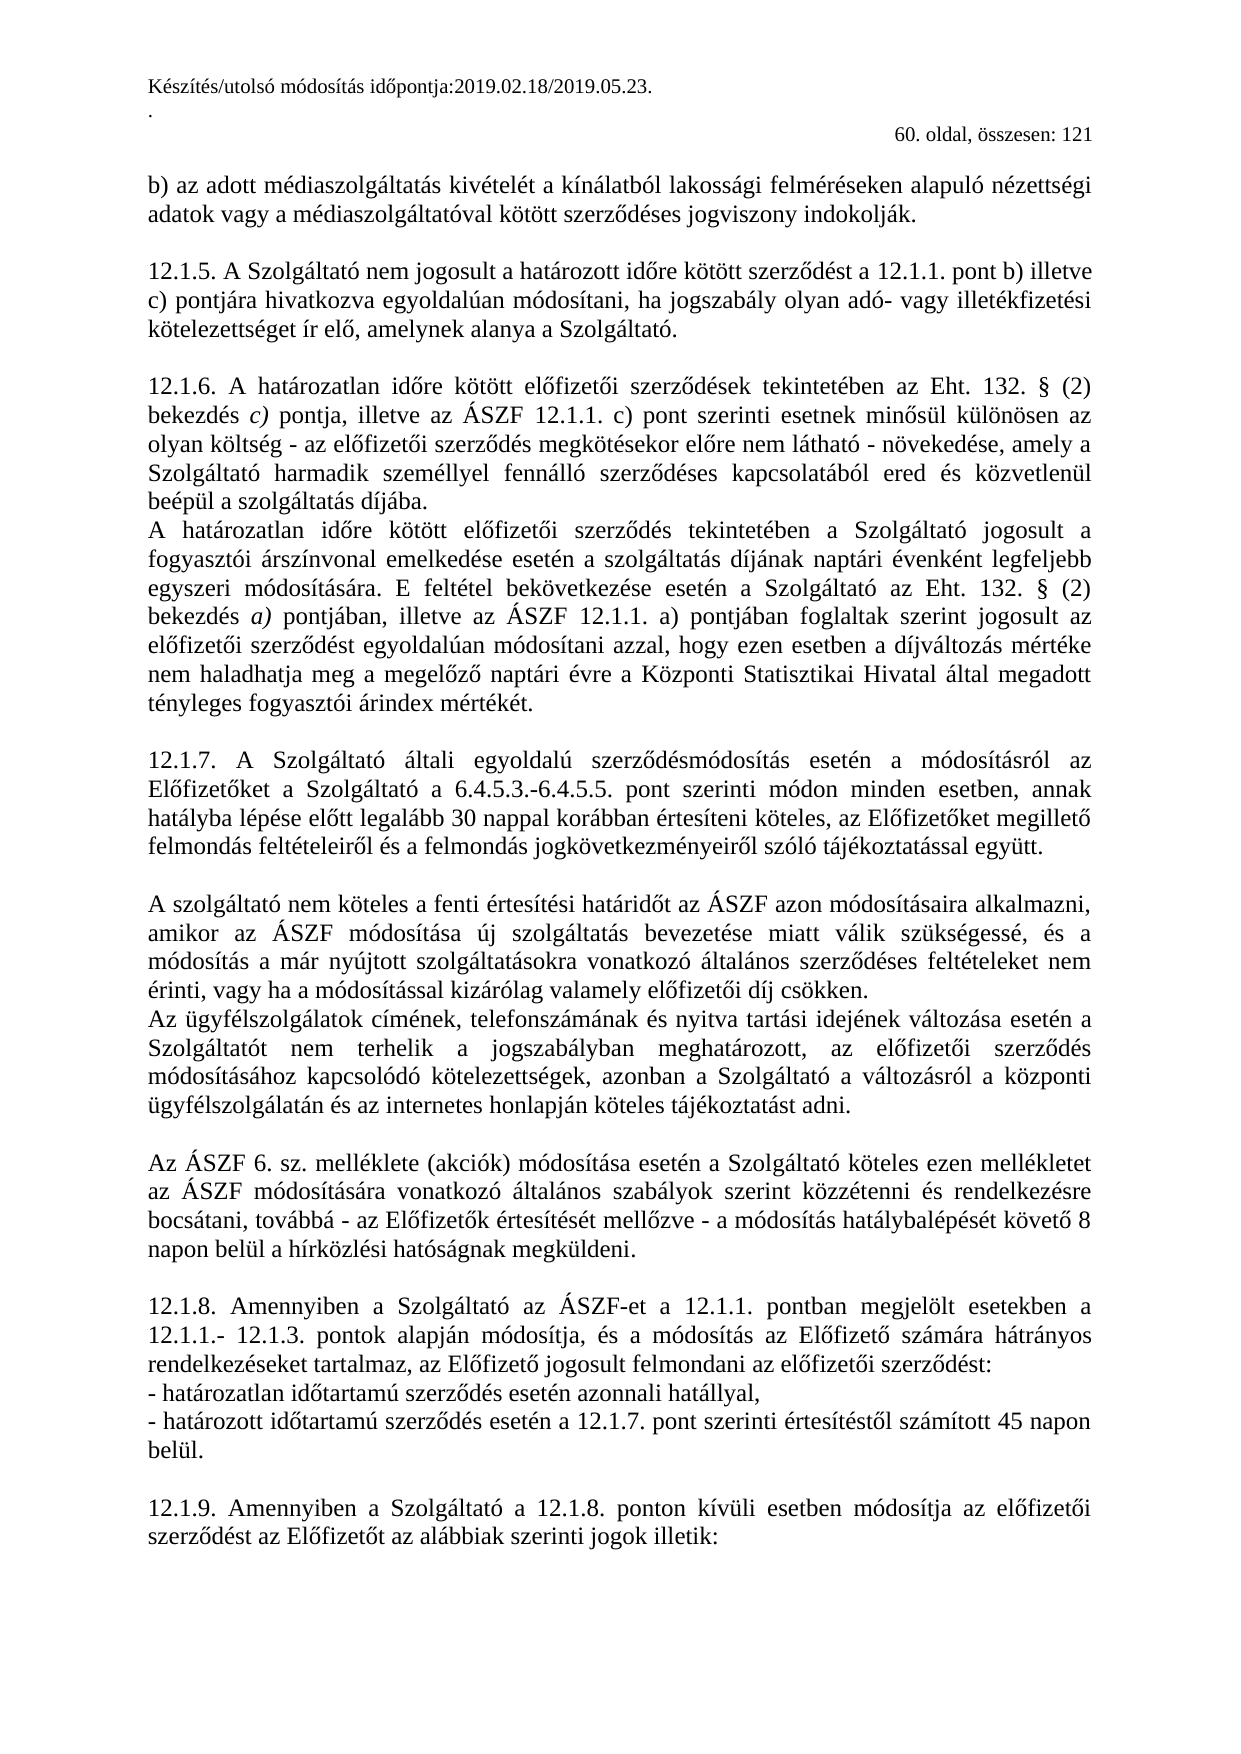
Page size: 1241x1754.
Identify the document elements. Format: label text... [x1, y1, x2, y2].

text A szolgáltató nem köteles a fenti értesítési határidőt az ÁSZF azon módosításaira alkalmazni, amikor az ÁSZF módosítása új szolgáltatás bevezetése miatt válik szükségessé, és a módosítás a már nyújtott szolgáltatásokra vonatkozó általános szerződéses feltételeket nem érinti, vagy ha a módosítással kizárólag valamely előfizetői díj csökken. [148, 889, 1092, 1004]
text 12.1.8. Amennyiben a Szolgáltató az ÁSZF-et a 12.1.1. pontban megjelölt esetekben a 12.1.1.- 12.1.3. pontok alapján módosítja, és a módosítás az Előfizető számára hátrányos rendelkezéseket tartalmaz, az Előfizető jogosult felmondani az előfizetői szerződést: [148, 1291, 1092, 1378]
text b) az adott médiaszolgáltatás kivételét a kínálatból lakossági felméréseken alapuló nézettségi adatok vagy a médiaszolgáltatóval kötött szerződéses jogviszony indokolják. [148, 170, 1092, 228]
text 12.1.9. Amennyiben a Szolgáltató a 12.1.8. ponton kívüli esetben módosítja az előfizetői szerződést az Előfizetőt az alábbiak szerinti jogok illetik: [148, 1493, 1092, 1550]
text 12.1.6. A határozatlan időre kötött előfizetői szerződések tekintetében az Eht. 132. § (2) bekezdés c) pontja, illetve az ÁSZF 12.1.1. c) pont szerinti esetnek minősül különösen az olyan költség - az előfizetői szerződés megkötésekor előre nem látható - növekedése, amely a Szolgáltató harmadik személlyel fennálló szerződéses kapcsolatából ered és közvetlenül beépül a szolgáltatás díjába. [148, 371, 1092, 515]
text 12.1.7. A Szolgáltató általi egyoldalú szerződésmódosítás esetén a módosításról az Előfizetőket a Szolgáltató a 6.4.5.3.-6.4.5.5. pont szerinti módon minden esetben, annak hatályba lépése előtt legalább 30 nappal korábban értesíteni köteles, az Előfizetőket megillető felmondás feltételeiről és a felmondás jogkövetkezményeiről szóló tájékoztatással együtt. [148, 745, 1092, 860]
text Az ügyfélszolgálatok címének, telefonszámának és nyitva tartási idejének változása esetén a Szolgáltatót nem terhelik a jogszabályban meghatározott, az előfizetői szerződés módosításához kapcsolódó kötelezettségek, azonban a Szolgáltató a változásról a központi ügyfélszolgálatán és az internetes honlapján köteles tájékoztatást adni. [148, 1004, 1092, 1119]
text - határozott időtartamú szerződés esetén a 12.1.7. pont szerinti értesítéstől számított 45 napon belül. [148, 1406, 1092, 1464]
text A határozatlan időre kötött előfizetői szerződés tekintetében a Szolgáltató jogosult a fogyasztói árszínvonal emelkedése esetén a szolgáltatás díjának naptári évenként legfeljebb egyszeri módosítására. E feltétel bekövetkezése esetén a Szolgáltató az Eht. 132. § (2) bekezdés a) pontjában, illetve az ÁSZF 12.1.1. a) pontjában foglaltak szerint jogosult az előfizetői szerződést egyoldalúan módosítani azzal, hogy ezen esetben a díjváltozás mértéke nem haladhatja meg a megelőző naptári évre a Központi Statisztikai Hivatal által megadott tényleges fogyasztói árindex mértékét. [148, 515, 1092, 716]
text Az ÁSZF 6. sz. melléklete (akciók) módosítása esetén a Szolgáltató köteles ezen mellékletet az ÁSZF módosítására vonatkozó általános szabályok szerint közzétenni és rendelkezésre bocsátani, továbbá - az Előfizetők értesítését mellőzve - a módosítás hatálybalépését követő 8 napon belül a hírközlési hatóságnak megküldeni. [148, 1148, 1092, 1263]
text 12.1.5. A Szolgáltató nem jogosult a határozott időre kötött szerződést a 12.1.1. pont b) illetve c) pontjára hivatkozva egyoldalúan módosítani, ha jogszabály olyan adó- vagy illetékfizetési kötelezettséget ír elő, amelynek alanya a Szolgáltató. [148, 256, 1092, 343]
text - határozatlan időtartamú szerződés esetén azonnali hatállyal, [148, 1378, 1092, 1406]
